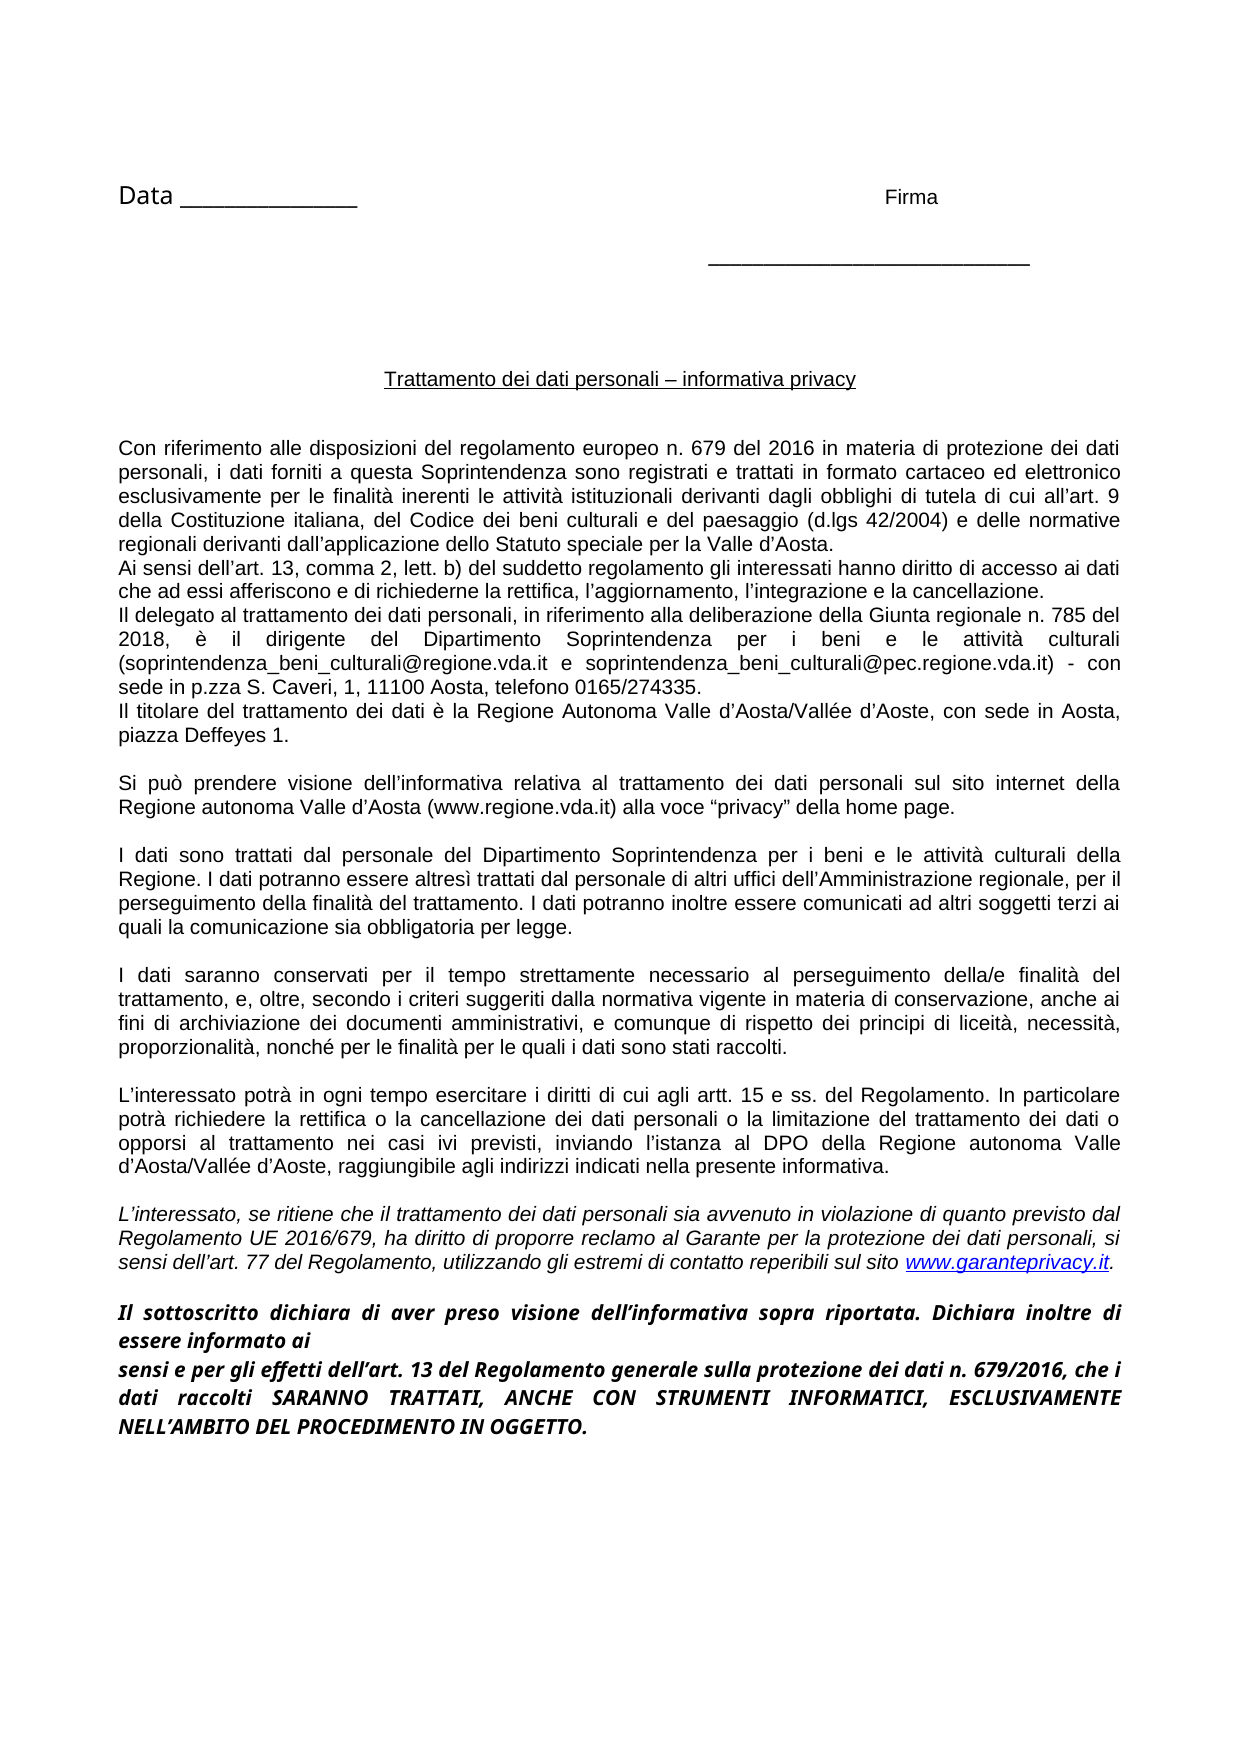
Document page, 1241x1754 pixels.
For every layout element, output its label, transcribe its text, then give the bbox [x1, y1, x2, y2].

text Il titolare del trattamento dei dati è la Regione Autonoma Valle d’Aosta/Vallée d’Aoste, con sede in Aosta, piazza Deffeyes 1. [118, 699, 1122, 747]
text I dati sono trattati dal personale del Dipartimento Soprintendenza per i beni e le attività culturali della Regione. I dati potranno essere altresì trattati dal personale di altri uffici dell’Amministrazione regionale, per il perseguimento della finalità del trattamento. I dati potranno inoltre essere comunicati ad altri soggetti terzi ai quali la comunicazione sia obbligatoria per legge. [118, 843, 1122, 939]
text Con riferimento alle disposizioni del regolamento europeo n. 679 del 2016 in materia di protezione dei dati personali, i dati forniti a questa Soprintendenza sono registrati e trattati in formato cartaceo ed elettronico esclusivamente per le finalità inerenti le attività istituzionali derivanti dagli obblighi di tutela di cui all’art. 9 della Costituzione italiana, del Codice dei beni culturali e del paesaggio (d.lgs 42/2004) e delle normative regionali derivanti dall’applicazione dello Statuto speciale per la Valle d’Aosta. [118, 436, 1122, 555]
text L’interessato, se ritiene che il trattamento dei dati personali sia avvenuto in violazione di quanto previsto dal Regolamento UE 2016/679, ha diritto di proporre reclamo al Garante per la protezione dei dati personali, si sensi dell’art. 77 del Regolamento, utilizzando gli estremi di contatto reperibili sul sito www.garanteprivacy.it. [118, 1202, 1122, 1274]
text L’interessato potrà in ogni tempo esercitare i diritti di cui agli artt. 15 e ss. del Regolamento. In particolare potrà richiedere la rettifica o la cancellazione dei dati personali o la limitazione del trattamento dei dati o opporsi al trattamento nei casi ivi previsti, inviando l’istanza al DPO della Regione autonoma Valle d’Aosta/Vallée d’Aoste, raggiungibile agli indirizzi indicati nella presente informativa. [118, 1082, 1122, 1178]
text sensi e per gli effetti dell’art. 13 del Regolamento generale sulla protezione dei dati n. 679/2016, che i dati raccolti SARANNO TRATTATI, ANCHE CON STRUMENTI INFORMATICI, ESCLUSIVAMENTE NELL’AMBITO DEL PROCEDIMENTO IN OGGETTO. [118, 1355, 1122, 1440]
text Si può prendere visione dell’informativa relativa al trattamento dei dati personali sul sito internet della Regione autonoma Valle d’Aosta (www.regione.vda.it) alla voce “privacy” della home page. [118, 771, 1122, 819]
text Trattamento dei dati personali – informativa privacy [118, 367, 1122, 391]
text Il sottoscritto dichiara di aver preso visione dell’informativa sopra riportata. Dichiara inoltre di essere informato ai [118, 1298, 1122, 1355]
text I dati saranno conservati per il tempo strettamente necessario al perseguimento della/e finalità del trattamento, e, oltre, secondo i criteri suggeriti dalla normativa vigente in materia di conservazione, anche ai fini di archiviazione dei documenti amministrativi, e comunque di rispetto dei principi di liceità, necessità, proporzionalità, nonché per le finalità per le quali i dati sono stati raccolti. [118, 963, 1122, 1058]
text Ai sensi dell’art. 13, comma 2, lett. b) del suddetto regolamento gli interessati hanno diritto di accesso ai dati che ad essi afferiscono e di richiederne la rettifica, l’aggiornamento, l’integrazione e la cancellazione. [118, 555, 1122, 603]
text Il delegato al trattamento dei dati personali, in riferimento alla deliberazione della Giunta regionale n. 785 del 2018, è il dirigente del Dipartimento Soprintendenza per i beni e le attività culturali (soprintendenza_beni_culturali@regione.vda.it e soprintendenza_beni_culturali@pec.regione.vda.it) - con sede in p.zza S. Caveri, 1, 11100 Aosta, telefono 0165/274335. [118, 603, 1122, 699]
text Data ________________ Firma [118, 177, 1122, 211]
text _____________________________ [118, 235, 1122, 269]
